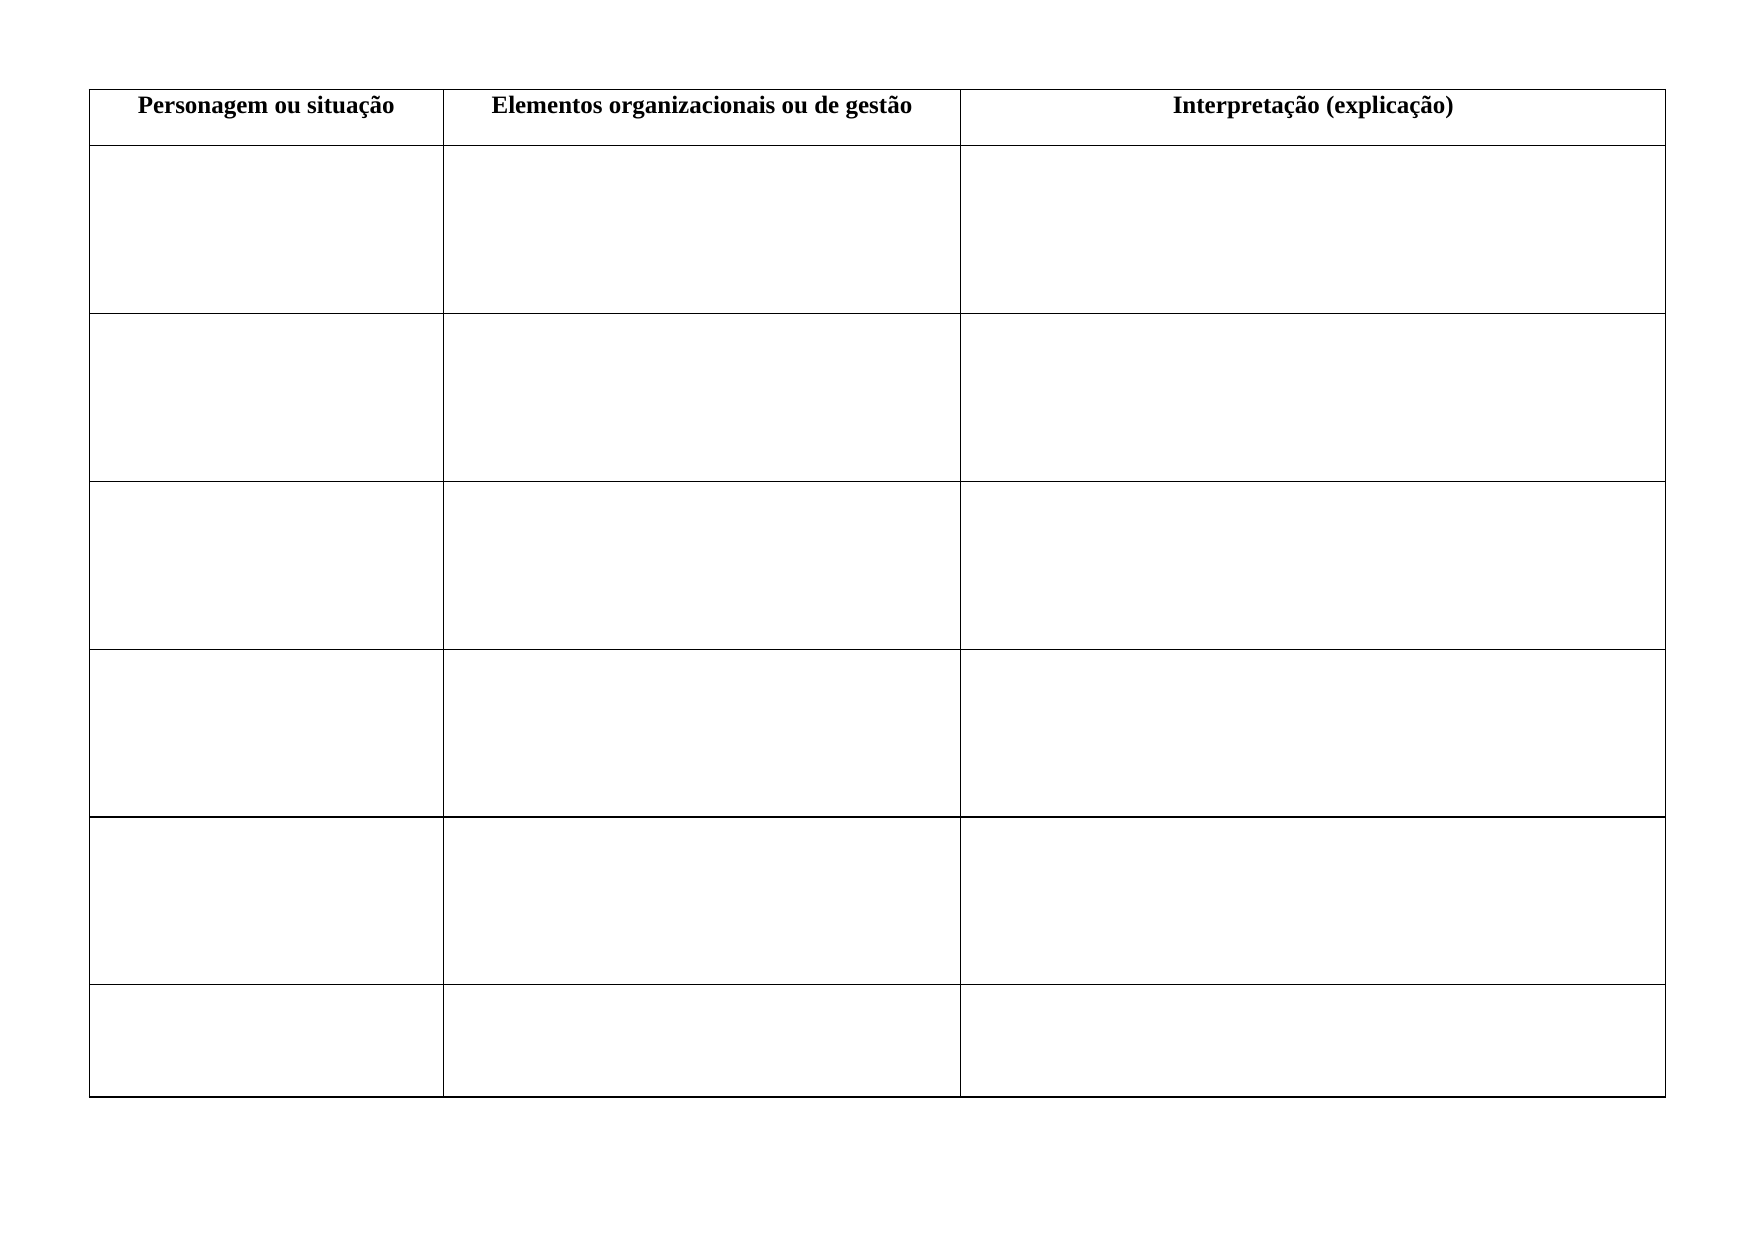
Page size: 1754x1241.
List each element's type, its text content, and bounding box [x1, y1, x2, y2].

table_cell [90, 146, 443, 313]
table_cell [961, 146, 1665, 313]
table_cell [444, 314, 960, 481]
table_cell [961, 985, 1665, 1096]
table_header Elementos organizacionais ou de gestão [444, 90, 960, 145]
table_header Interpretação (explicação) [961, 90, 1665, 145]
table_cell [444, 482, 960, 649]
table_cell [961, 314, 1665, 481]
table_header Personagem ou situação [90, 90, 443, 145]
table_cell [444, 985, 960, 1096]
table_cell [90, 650, 443, 816]
table_cell [90, 314, 443, 481]
table_cell [444, 818, 960, 984]
table_cell [90, 818, 443, 984]
table_cell [90, 482, 443, 649]
table_cell [961, 818, 1665, 984]
table_cell [961, 650, 1665, 816]
table_cell [90, 985, 443, 1096]
table_cell [961, 482, 1665, 649]
table_cell [444, 146, 960, 313]
table_cell [444, 650, 960, 816]
